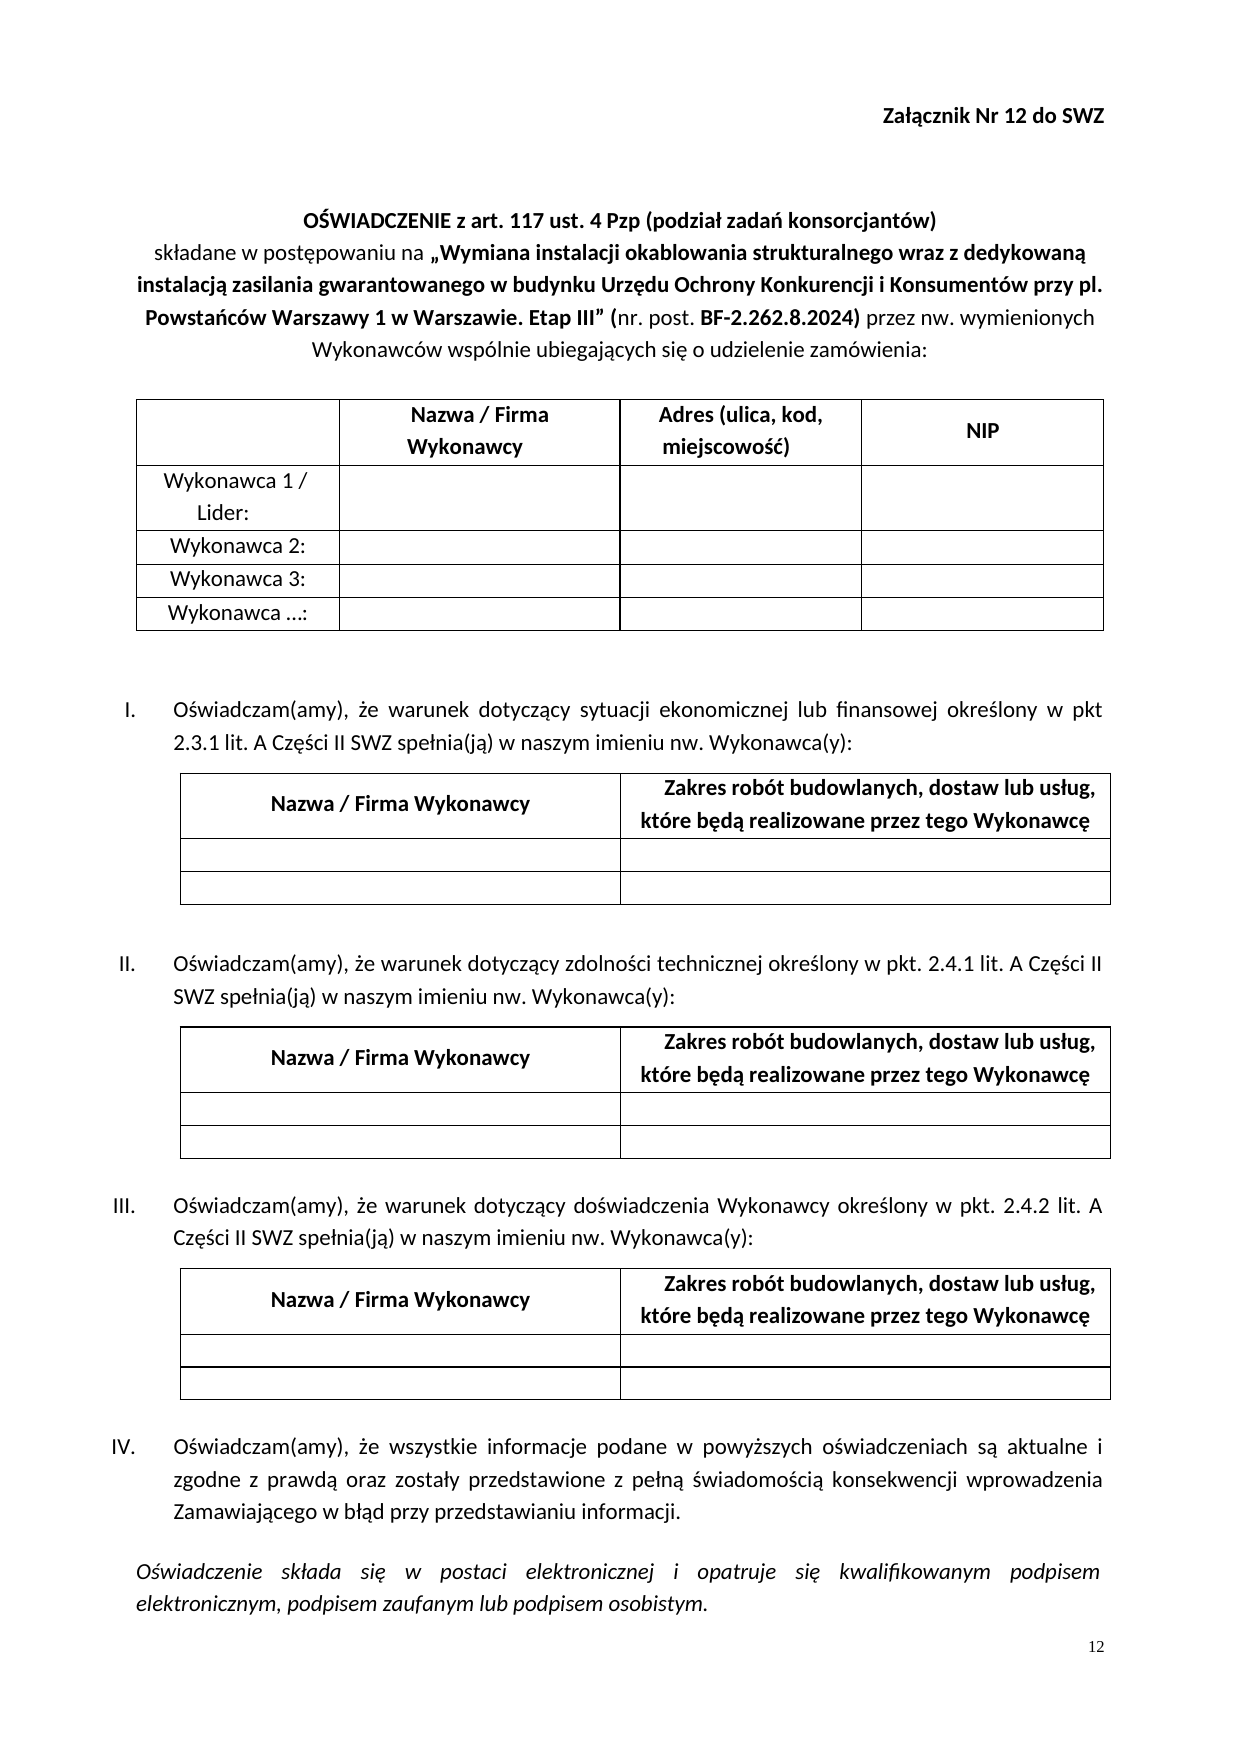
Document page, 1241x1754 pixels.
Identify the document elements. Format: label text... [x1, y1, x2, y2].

list Oświadczam(amy), że wszystkie informacje podane w powyższych oświadczeniach są aktualne i zgodne z prawdą oraz zostały przedstawione z pełną świadomością konsekwencji wprowadzenia Zamawiającego w błąd przy przedstawianiu informacji. [136, 1432, 1104, 1525]
list Oświadczam(amy), że warunek dotyczący sytuacji ekonomicznej lub finansowej określony w pkt 2.3.1 lit. A Części II SWZ spełnia(ją) w naszym imieniu nw. Wykonawca(y): [136, 696, 1104, 756]
list Oświadczam(amy), że warunek dotyczący zdolności technicznej określony w pkt. 2.4.1 lit. A Części II SWZ spełnia(ją) w naszym imieniu nw. Wykonawca(y): [136, 949, 1104, 1010]
table_cell [621, 839, 1110, 871]
table_cell [340, 565, 619, 597]
table_cell Wykonawca 2: [137, 531, 339, 563]
table_cell [862, 565, 1103, 597]
table_cell [621, 1368, 1110, 1399]
text składane w postępowaniu na „Wymiana instalacji okablowania strukturalnego wraz z dedykowaną instalacją zasilania gwarantowanego w budynku Urzędu Ochrony Konkurencji i Konsumentów przy pl. Powstańców Warszawy 1 w Warszawie. Etap III” (nr. post. BF-2.262.8.2024) przez nw. wymienionych Wykonawców wspólnie ubiegających się o udzielenie zamówienia: [136, 238, 1104, 363]
table_cell [621, 565, 861, 597]
table_header Nazwa / Firma Wykonawcy [181, 1028, 620, 1092]
table_header [137, 400, 339, 465]
table_cell [862, 598, 1103, 630]
table_header Zakres robót budowlanych, dostaw lub usług, które będą realizowane przez tego Wykonawcę [621, 774, 1110, 838]
table_header Nazwa / Firma Wykonawcy [181, 1269, 620, 1333]
list Oświadczam(amy), że warunek dotyczący doświadczenia Wykonawcy określony w pkt. 2.4.2 lit. A Części II SWZ spełnia(ją) w naszym imieniu nw. Wykonawca(y): [136, 1191, 1104, 1251]
table_cell [621, 466, 861, 530]
table_cell Wykonawca …: [137, 598, 339, 630]
table_cell [181, 872, 620, 904]
table_cell [621, 1335, 1110, 1366]
table_cell [621, 598, 861, 630]
table_cell [621, 531, 861, 563]
table_header NIP [862, 400, 1103, 465]
table_cell [621, 1126, 1110, 1158]
table_header Nazwa / Firma Wykonawcy [181, 774, 620, 838]
table_header Zakres robót budowlanych, dostaw lub usług, które będą realizowane przez tego Wykonawcę [621, 1269, 1110, 1333]
table_cell Wykonawca 1 / Lider: [137, 466, 339, 530]
table_cell [862, 466, 1103, 530]
table_cell [181, 1368, 620, 1399]
table_cell [340, 531, 619, 563]
table_cell [340, 598, 619, 630]
table_header Adres (ulica, kod, miejscowość) [621, 400, 861, 465]
table_cell [181, 1093, 620, 1125]
text OŚWIADCZENIE z art. 117 ust. 4 Pzp (podział zadań konsorcjantów) [106, 206, 1104, 234]
text Oświadczenie składa się w postaci elektronicznej i opatruje się kwalifikowanym podpisem elektronicznym, podpisem zaufanym lub podpisem osobistym. [136, 1557, 1104, 1617]
table_cell [862, 531, 1103, 563]
table_cell Wykonawca 3: [137, 565, 339, 597]
text Załącznik Nr 12 do SWZ [136, 101, 1104, 129]
table_header Zakres robót budowlanych, dostaw lub usług, które będą realizowane przez tego Wykonawcę [621, 1028, 1110, 1092]
table_cell [181, 1126, 620, 1158]
table_cell [181, 839, 620, 871]
table_cell [181, 1335, 620, 1366]
table_cell [621, 872, 1110, 904]
table_cell [340, 466, 619, 530]
table_header Nazwa / Firma Wykonawcy [340, 400, 619, 465]
table_cell [621, 1093, 1110, 1125]
